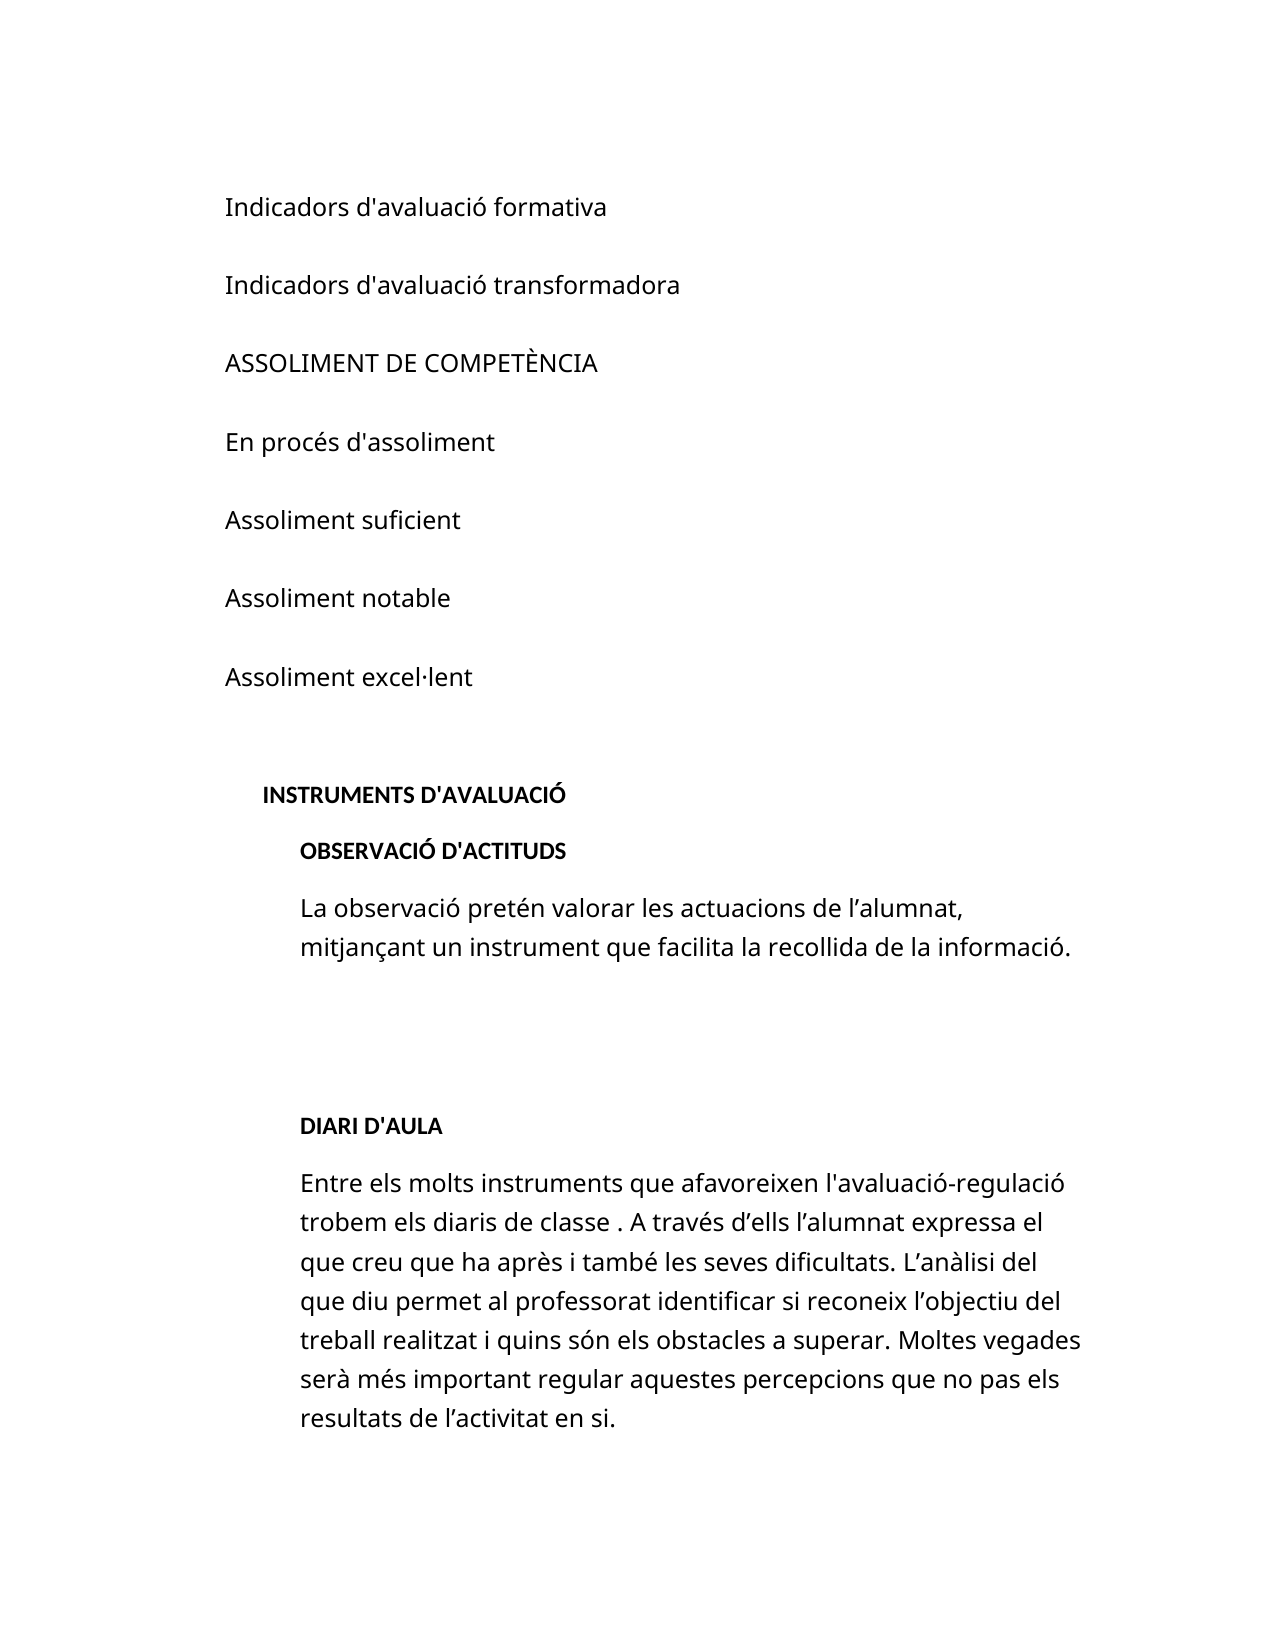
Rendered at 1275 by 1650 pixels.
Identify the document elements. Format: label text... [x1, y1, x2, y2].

subtitle INSTRUMENTS D'AVALUACIÓ [262, 779, 1087, 810]
subtitle DIARI D'AULA [300, 1110, 1087, 1141]
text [300, 1166, 1087, 1435]
text La observació pretén valorar les actuacions de l’alumnat, mitjançant un instrument que facilita la recollida de la informació. [300, 891, 1087, 964]
subtitle OBSERVACIÓ D'ACTITUDS [300, 835, 1087, 866]
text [225, 150, 1087, 693]
